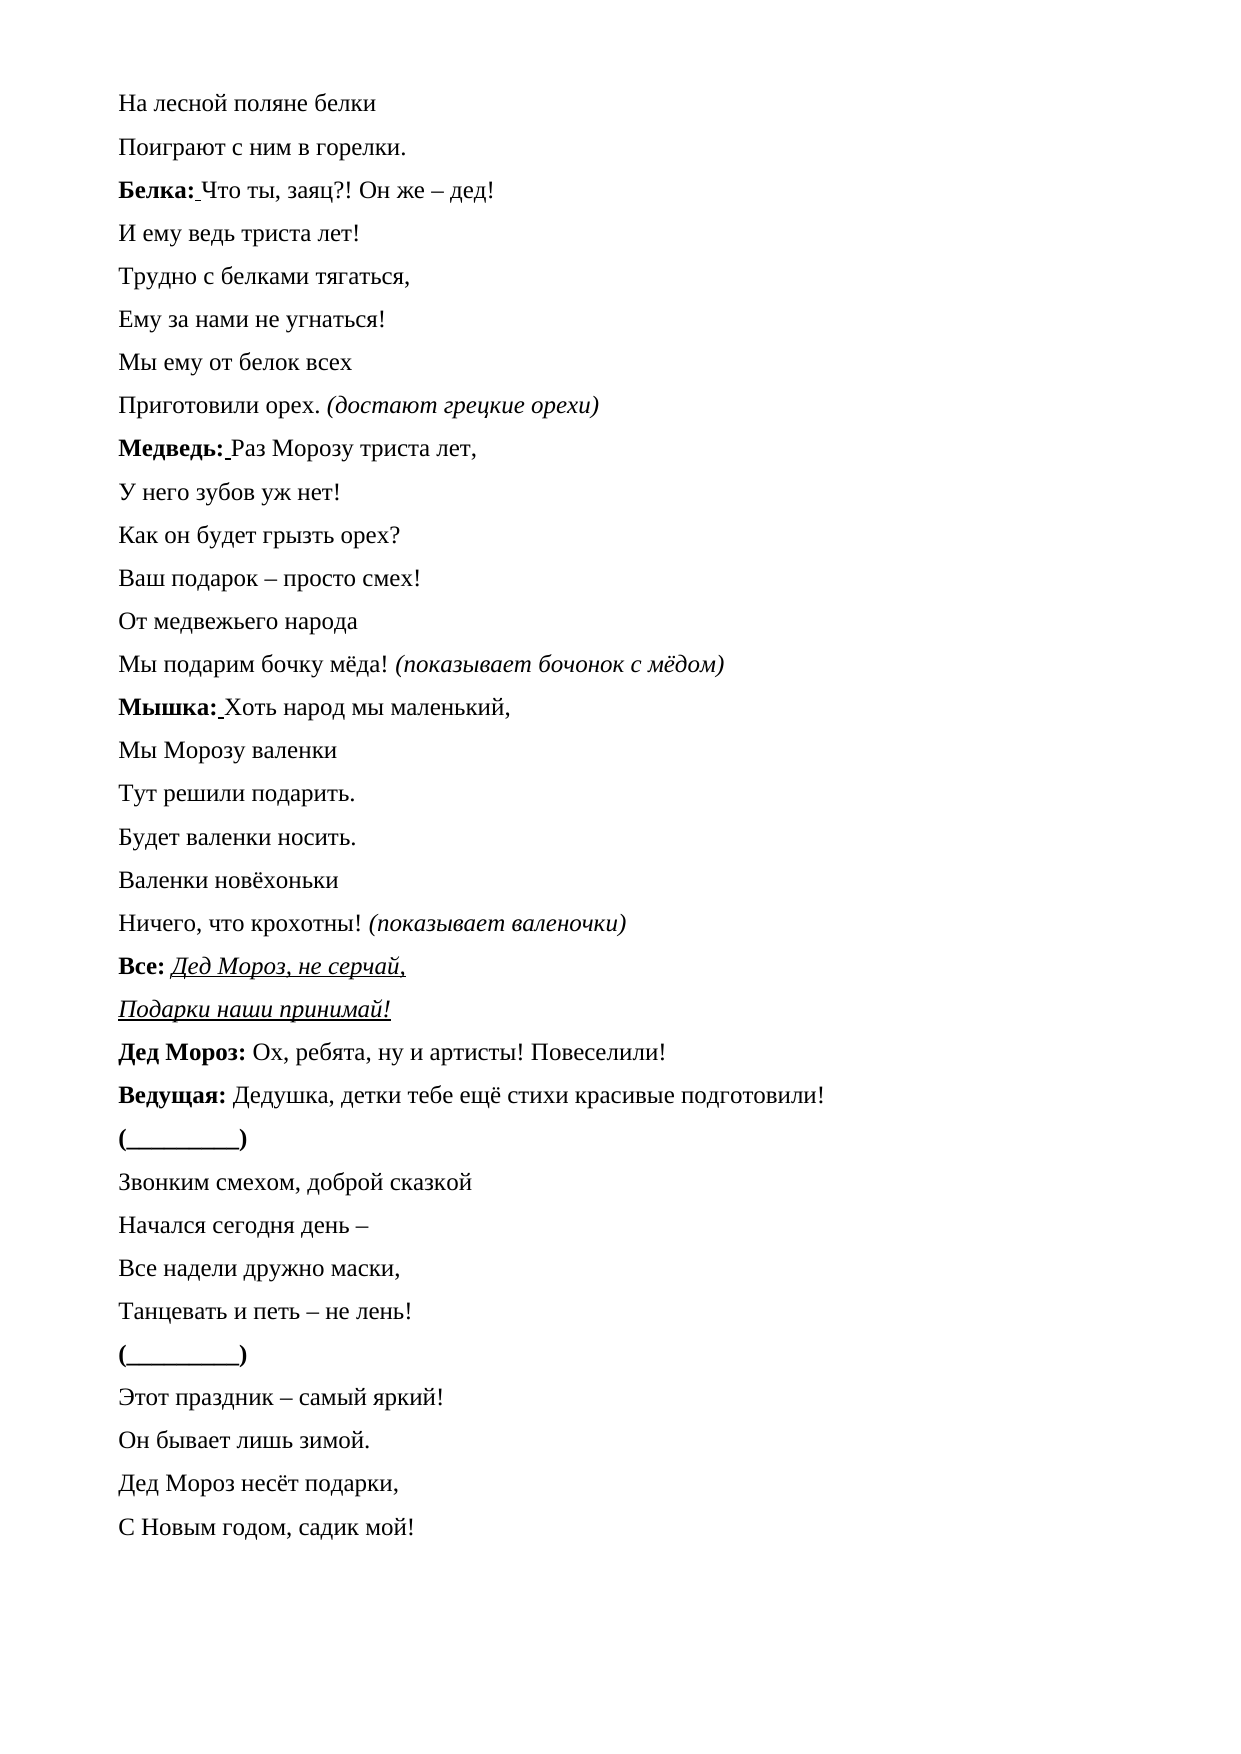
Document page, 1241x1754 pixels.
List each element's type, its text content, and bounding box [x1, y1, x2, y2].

text Этот праздник – самый яркий! Он бывает лишь зимой. Дед Мороз несёт подарки, С Новым годом, садик мой! [118, 1382, 1122, 1540]
text И ему ведь триста лет! Трудно с белками тягаться, Ему за нами не угнаться! Мы ему от белок всех Приготовили орех. (достают грецкие орехи) Медведь: Раз Морозу триста лет, У него зубов уж нет! Как он будет грызть орех? Ваш подарок – просто смех! От медвежьего народа [118, 218, 1122, 635]
text Мышка: Хоть народ мы маленький, Мы Морозу валенки Тут решили подарить. Будет валенки носить. Валенки новёхоньки Ничего, что крохотны! (показывает валеночки) Все: Дед Мороз, не серчай, Подарки наши принимай! [118, 692, 1122, 1023]
text Дед Мороз: Ох, ребята, ну и артисты! Повеселили! [118, 1037, 1122, 1066]
text Ведущая: Дедушка, детки тебе ещё стихи красивые подготовили! [118, 1080, 1122, 1109]
text Звонким смехом, доброй сказкой Начался сегодня день – Все надели дружно маски, Танцевать и петь – не лень! (_________) [118, 1167, 1122, 1368]
text Мы подарим бочку мёда! (показывает бочонок с мёдом) [118, 649, 1122, 678]
text (_________) [118, 1123, 1122, 1152]
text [118, 88, 1122, 203]
